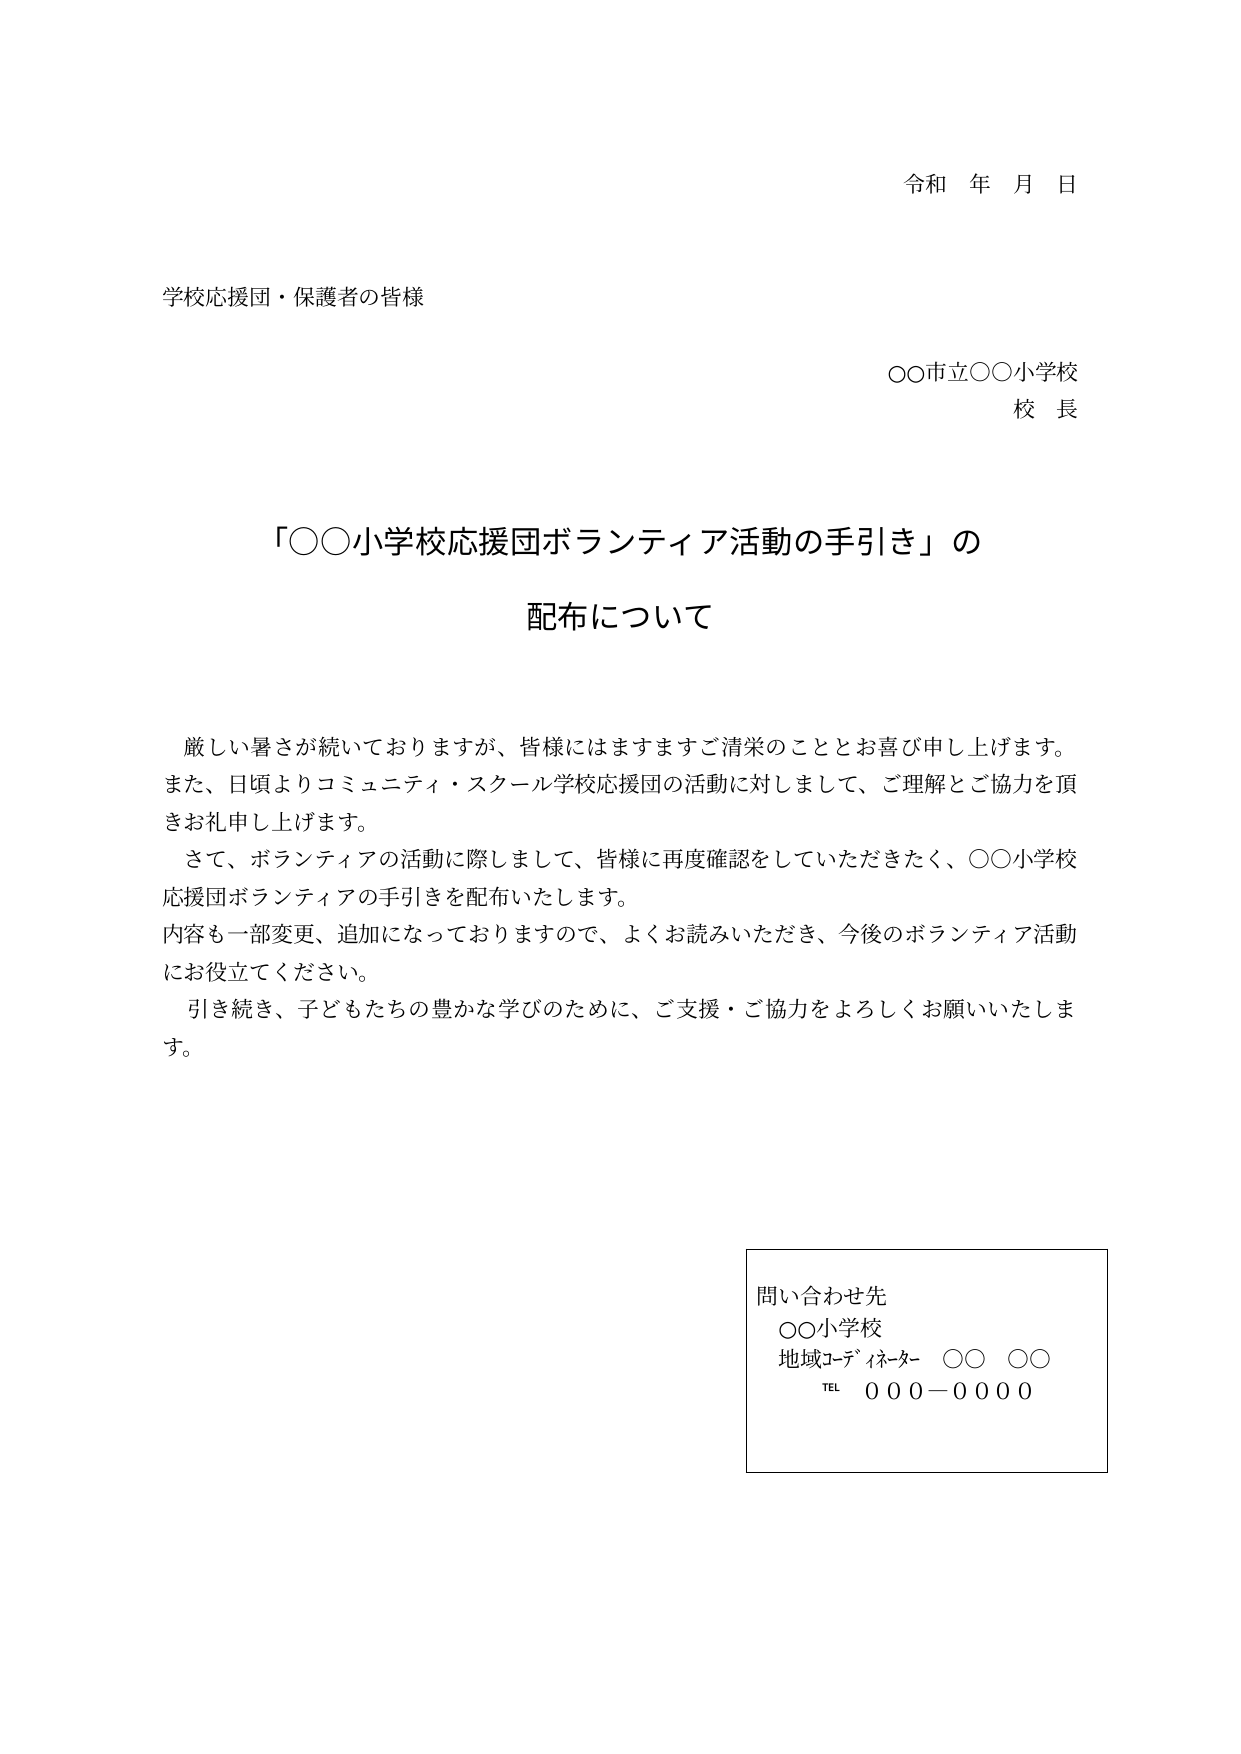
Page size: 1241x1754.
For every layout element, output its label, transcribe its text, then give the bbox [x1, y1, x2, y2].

table_header 問い合わせ先 ○○小学校 地域ｺｰﾃﾞｨﾈｰﾀｰ ○○ ○○ ℡ ０００―００００ [747, 1250, 1107, 1472]
text ○○市立○○小学校 [118, 352, 1078, 389]
text 学校応援団・保護者の皆様 [118, 277, 1122, 314]
text 配布について [118, 577, 1122, 652]
text 校 長 [118, 389, 1078, 427]
text 内容も一部変更、追加になっておりますので、よくお読みいただき、今後のボランティア活動にお役立てください。 [162, 914, 1078, 989]
text 厳しい暑さが続いておりますが、皆様にはますますご清栄のこととお喜び申し上げます。また、日頃よりコミュニティ・スクール学校応援団の活動に対しまして、ご理解とご協力を頂きお礼申し上げます。 [162, 727, 1078, 839]
text 引き続き、子どもたちの豊かな学びのために、ご支援・ご協力をよろしくお願いいたします。 [162, 989, 1078, 1064]
text さて、ボランティアの活動に際しまして、皆様に再度確認をしていただきたく、○○小学校応援団ボランティアの手引きを配布いたします。 [162, 839, 1078, 914]
text 「○○小学校応援団ボランティア活動の手引き」の [118, 502, 1122, 577]
text 令和 年 月 日 [118, 164, 1078, 202]
